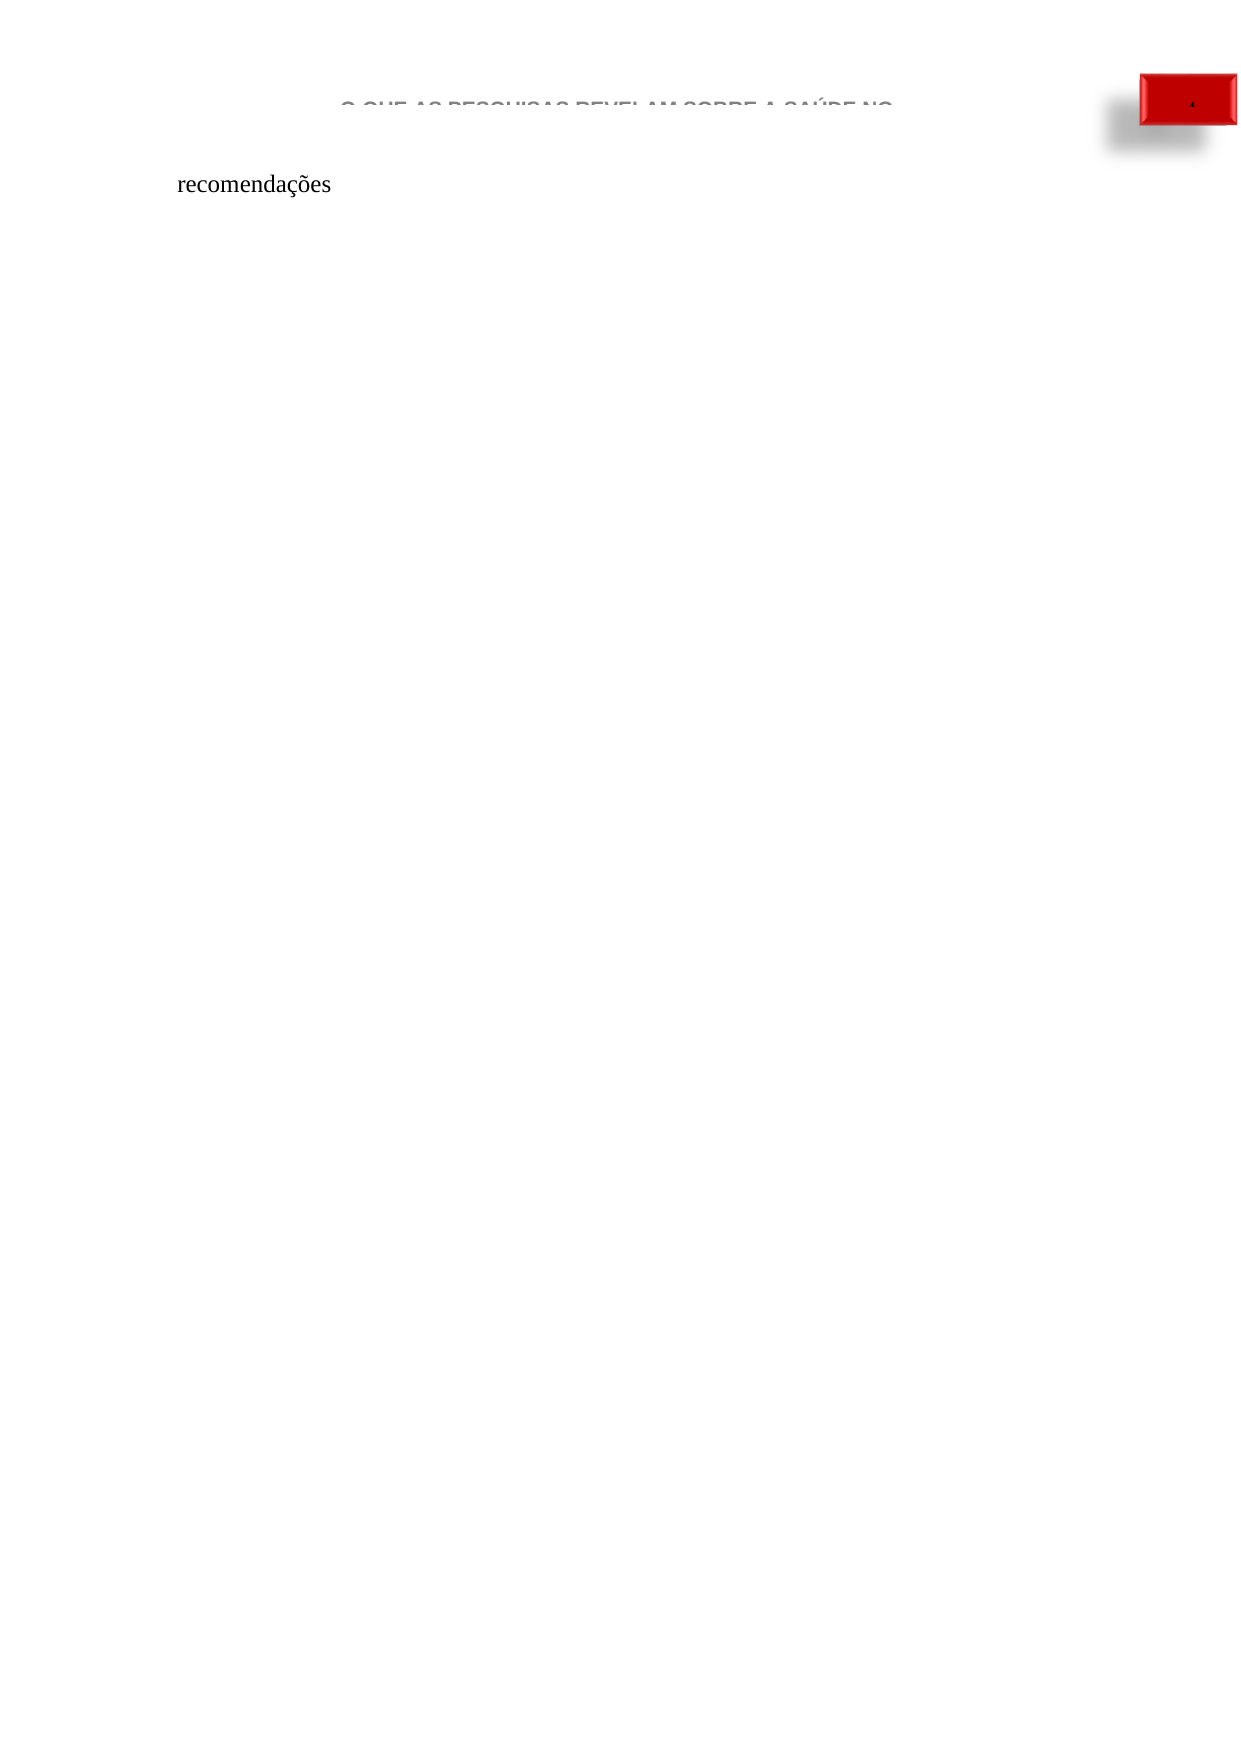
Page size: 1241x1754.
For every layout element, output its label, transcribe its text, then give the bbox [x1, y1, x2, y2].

picture [1086, 73, 1238, 171]
